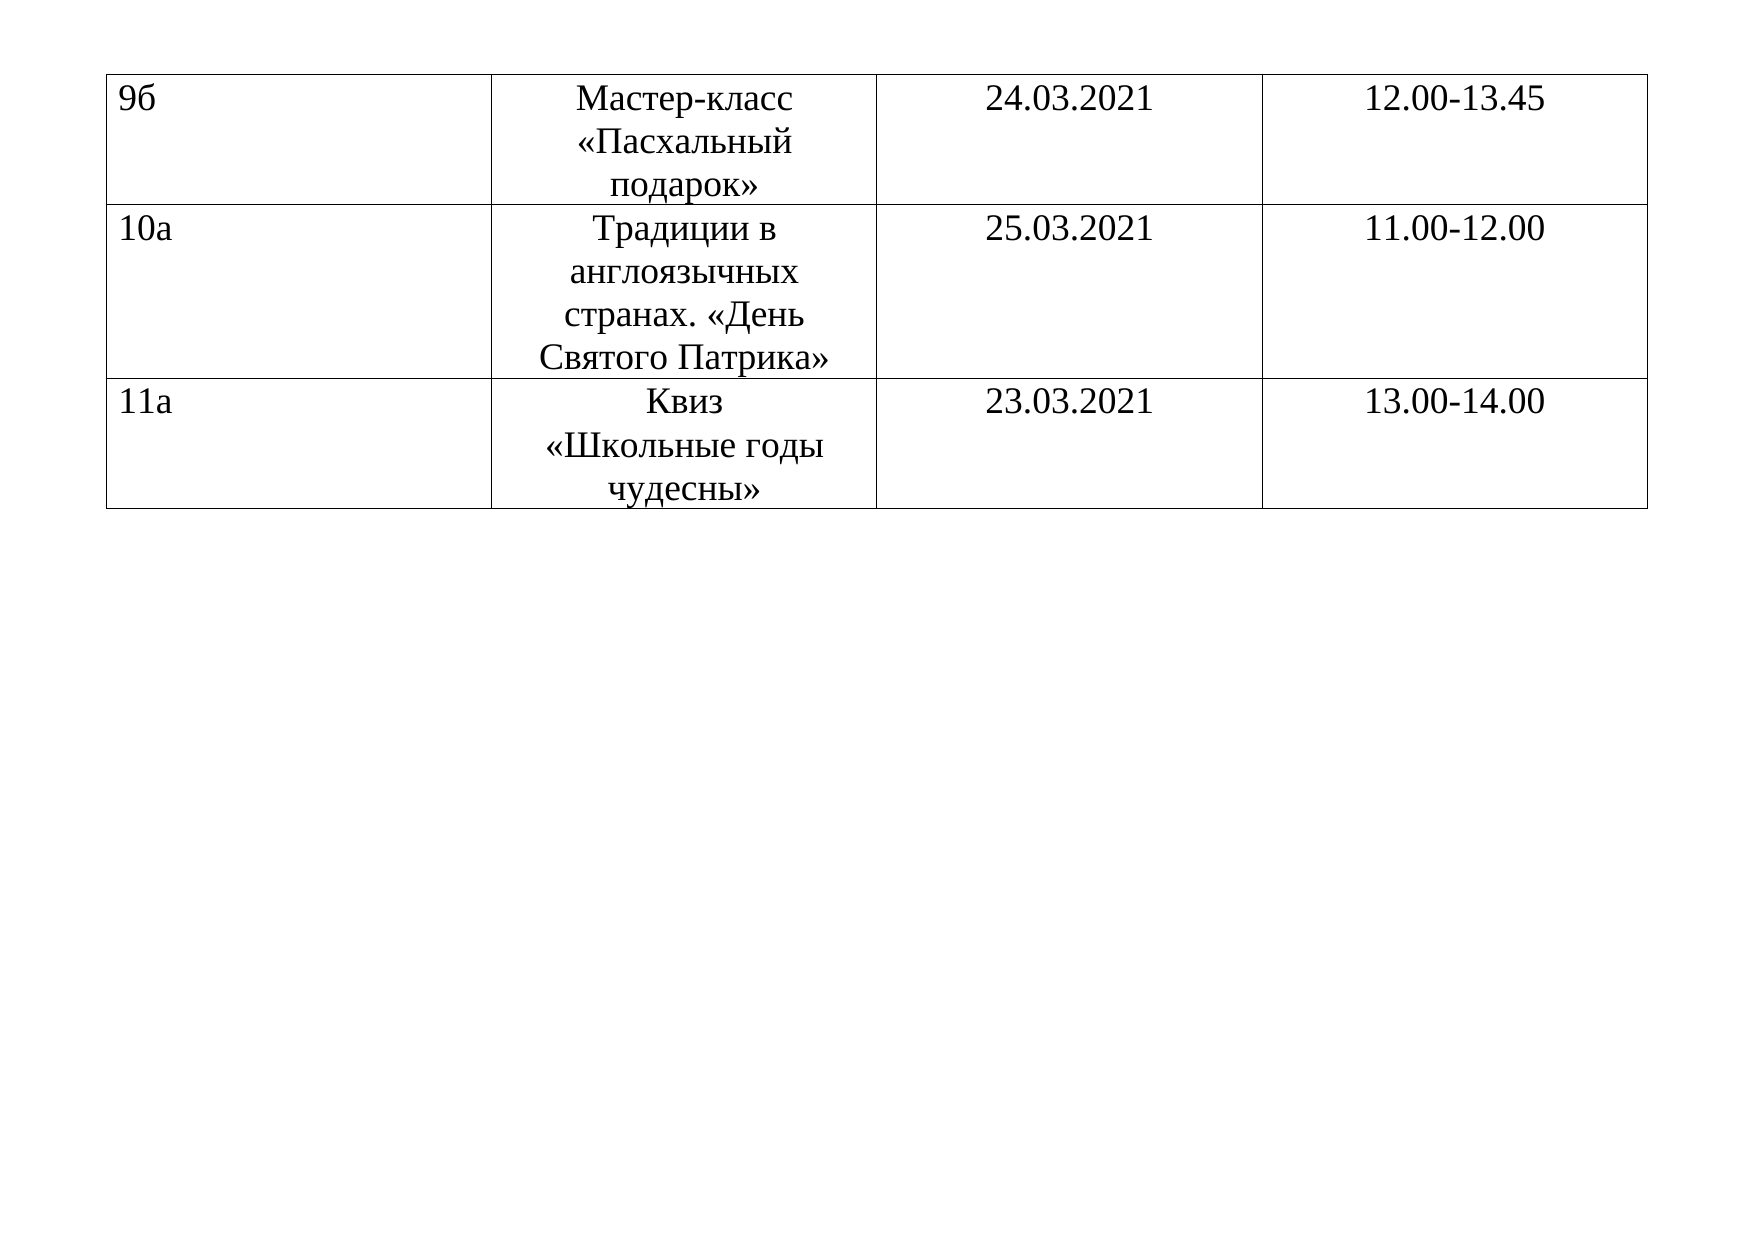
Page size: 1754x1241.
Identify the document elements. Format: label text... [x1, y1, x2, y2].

table_cell 24.03.2021 [877, 75, 1262, 204]
table_cell Традиции в англоязычных странах. «День Святого Патрика» [492, 205, 876, 378]
table_cell 10а [107, 205, 491, 378]
table_cell 13.00-14.00 [1263, 379, 1647, 508]
table_cell 9б [107, 75, 491, 204]
table_cell 12.00-13.45 [1263, 75, 1647, 204]
table_cell 11.00-12.00 [1263, 205, 1647, 378]
table_cell Квиз «Школьные годы чудесны» [723, 379, 876, 508]
table_cell 11а [107, 379, 491, 508]
table_cell Квиз «Школьные годы чудесны» [492, 379, 646, 508]
table_cell Мастер-класс «Пасхальный подарок» [759, 75, 876, 204]
table_cell 23.03.2021 [877, 379, 1262, 508]
table_cell 25.03.2021 [877, 205, 1262, 378]
table_cell Мастер-класс «Пасхальный подарок» [492, 75, 610, 204]
